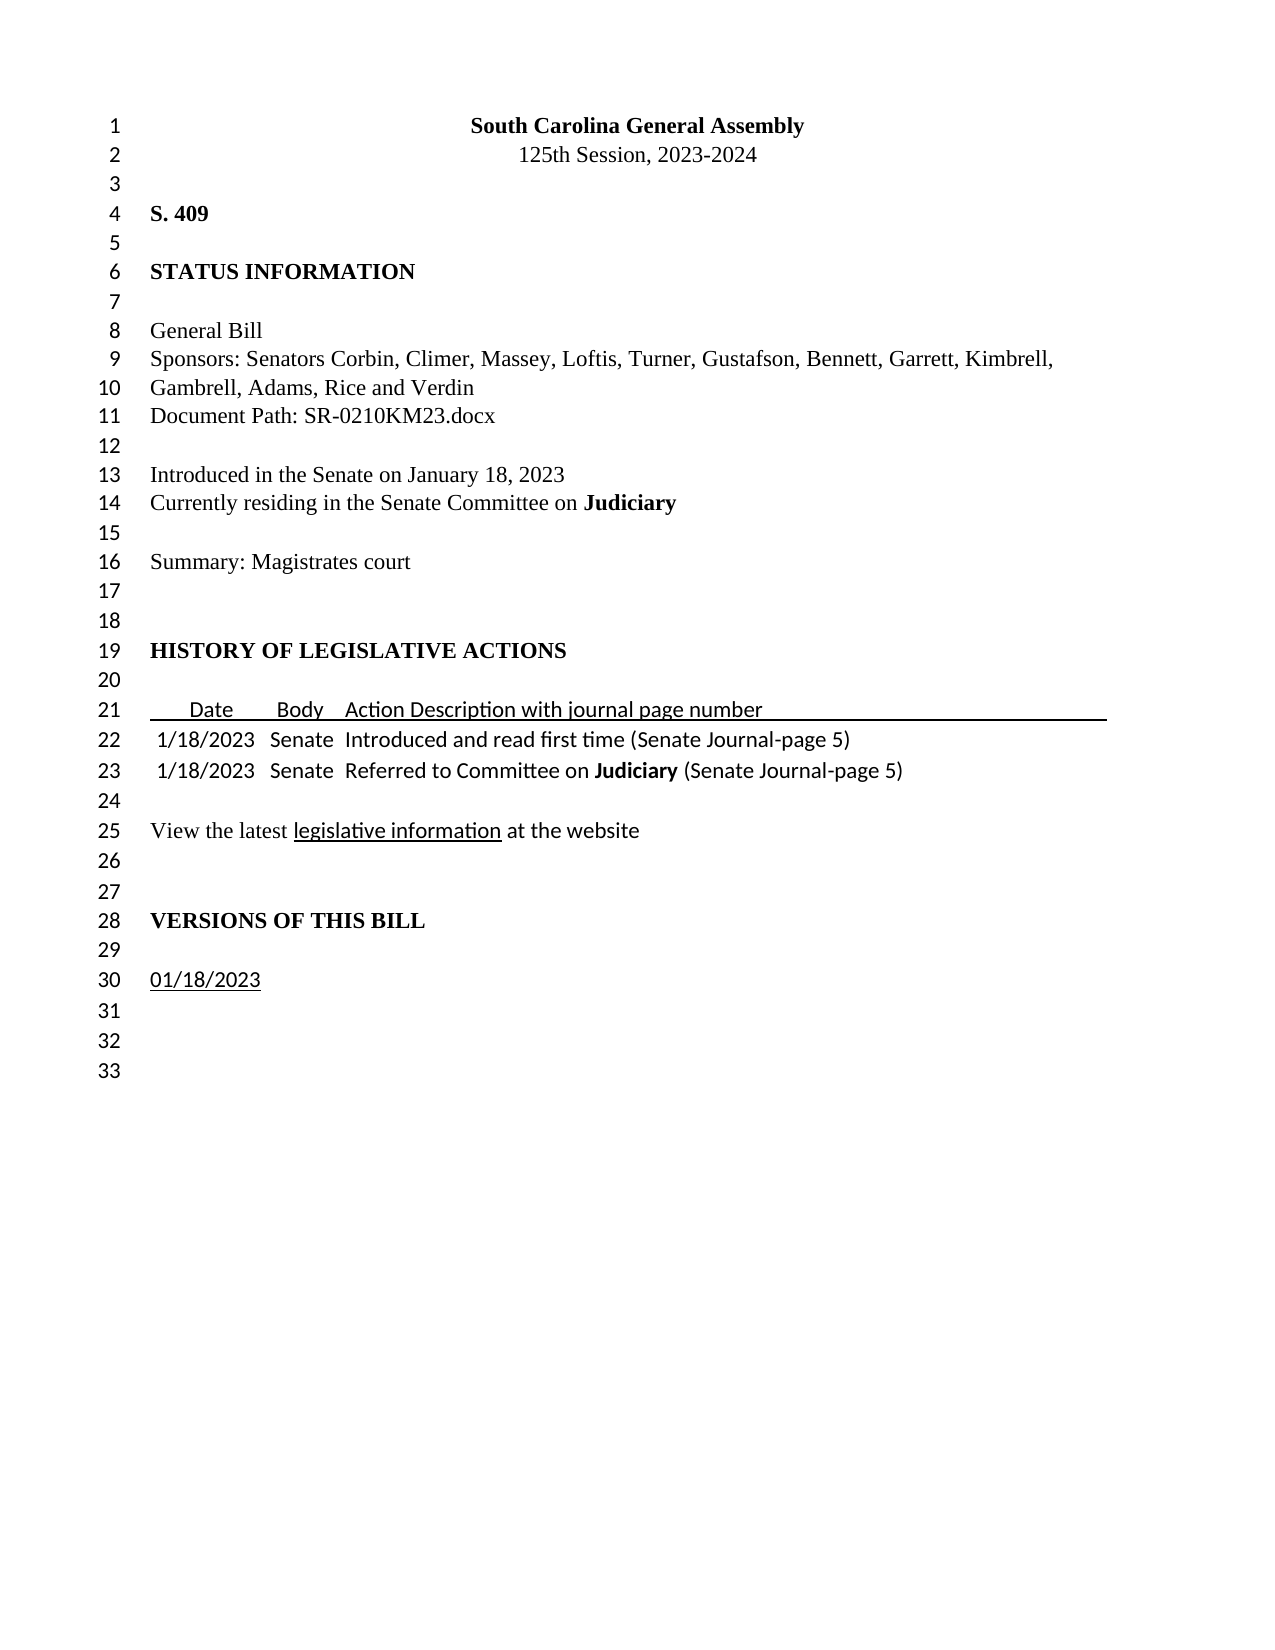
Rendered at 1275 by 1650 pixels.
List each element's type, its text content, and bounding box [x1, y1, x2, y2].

text Document Path: SR-0210KM23.docx [150, 402, 1125, 428]
text 1/18/2023 Senate Referred to Committee on Judiciary (Senate Journal-page 5) [150, 756, 1125, 784]
text Currently residing in the Senate Committee on Judiciary [150, 489, 1125, 516]
text VERSIONS OF THIS BILL [150, 907, 1125, 933]
text HISTORY OF LEGISLATIVE ACTIONS [150, 637, 1125, 663]
text 125th Session, 2023-2024 [150, 141, 1125, 167]
text Date Body Action Description with journal page number [150, 695, 1125, 723]
text General Bill [150, 317, 1125, 343]
text 1/18/2023 Senate Introduced and read first time (Senate Journal-page 5) [150, 726, 1125, 754]
text STATUS INFORMATION [150, 258, 1125, 284]
text Introduced in the Senate on January 18, 2023 [150, 461, 1125, 487]
text S. 409 [150, 199, 1125, 226]
text Summary: Magistrates court [150, 548, 1125, 574]
text 01/18/2023 [150, 966, 1125, 993]
text View the latest legislative information at the website [150, 816, 1125, 844]
text Sponsors: Senators Corbin, Climer, Massey, Loftis, Turner, Gustafson, Bennett, Garrett, Kimbrell, Gambrell, Adams, Rice and Verdin [150, 345, 1125, 400]
text South Carolina General Assembly [150, 112, 1125, 139]
